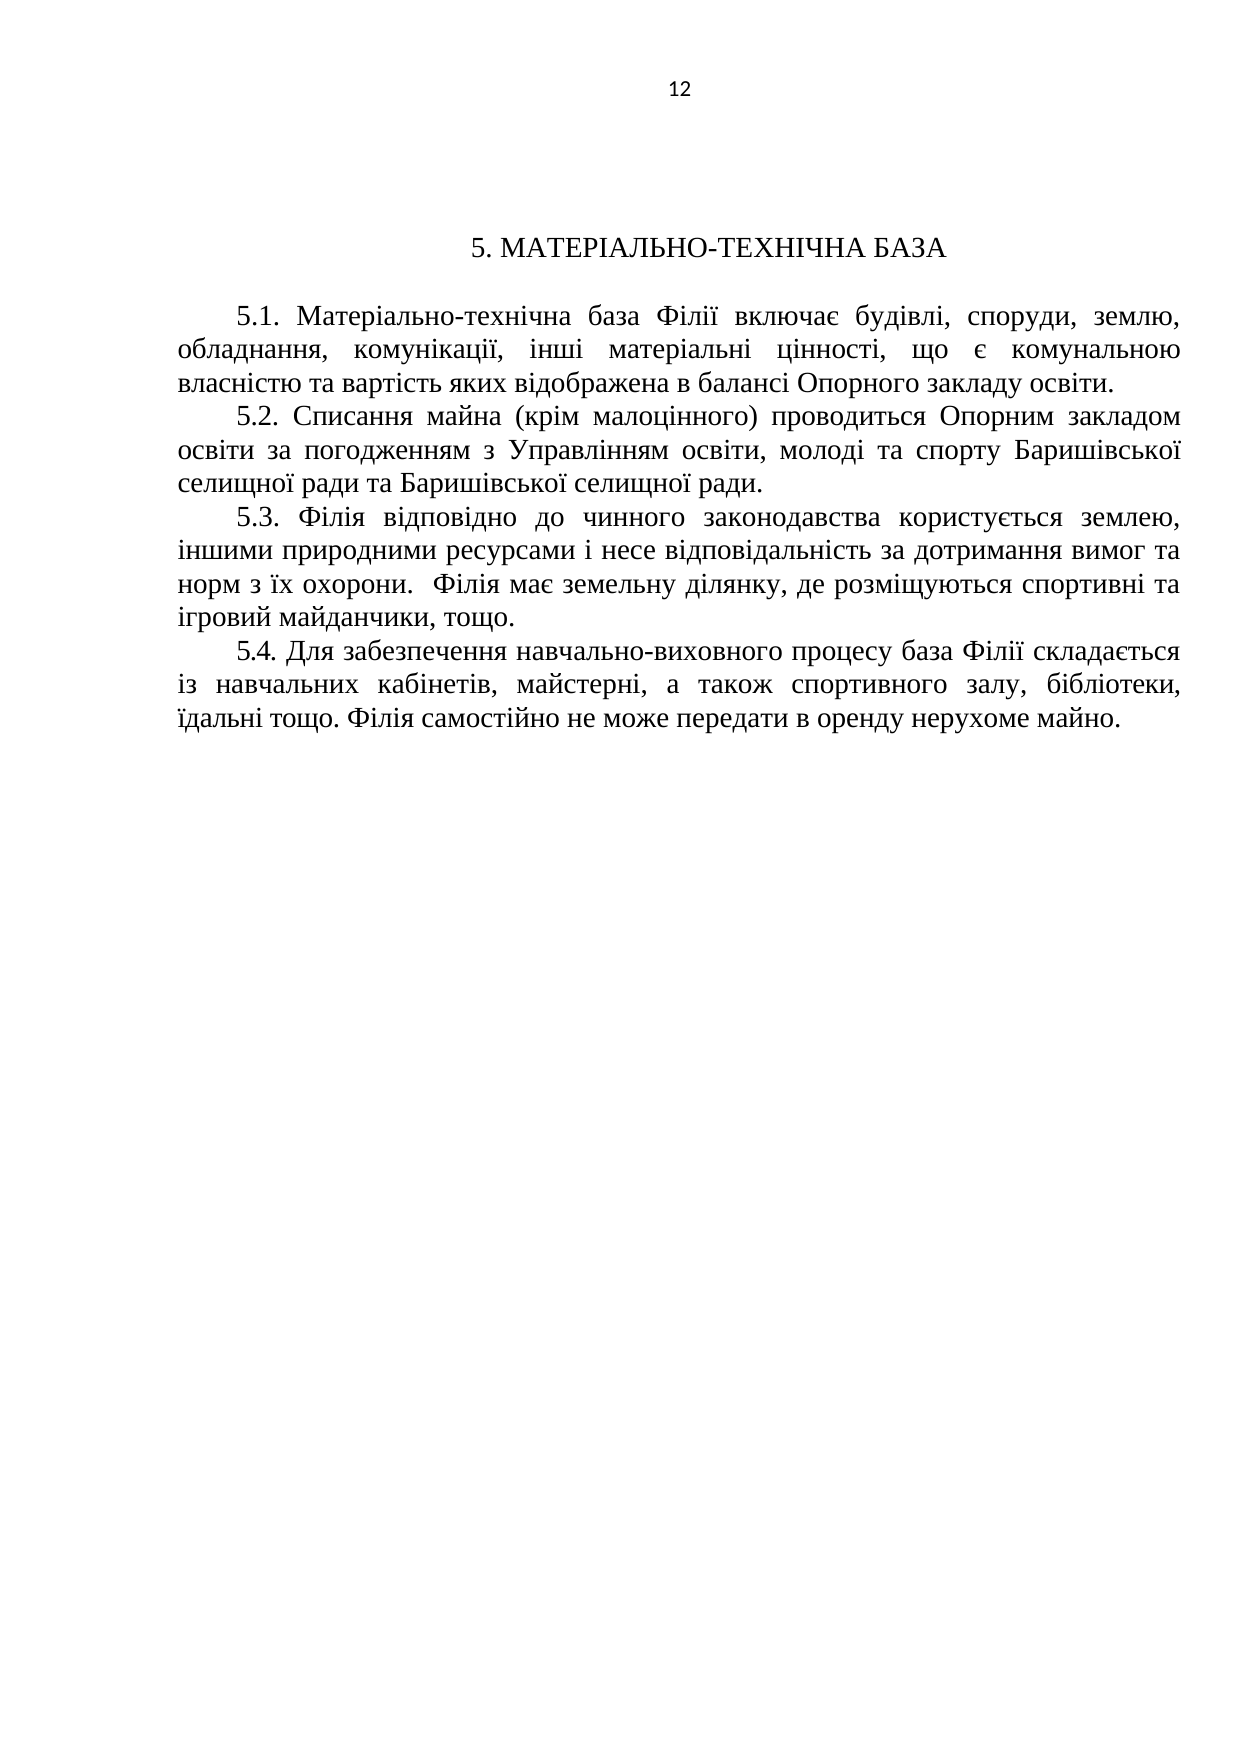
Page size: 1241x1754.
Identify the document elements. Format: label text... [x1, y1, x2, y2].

text 5.3. Філія відповідно до чинного законодавства користується землею, іншими природними ресурсами і несе відповідальність за дотримання вимог та норм з їх охорони. Філія має земельну ділянку, де розміщуються спортивні та ігровий майданчики, тощо. [177, 499, 1181, 633]
text 5. МАТЕРІАЛЬНО-ТЕХНІЧНА БАЗА [177, 231, 1181, 264]
list Списання майна (крім малоцінного) проводиться Опорним закладом освіти за погодженням з Управлінням освіти, молоді та спорту Баришівської селищної ради та Баришівської селищної ради. [177, 398, 1181, 499]
text 5.4. Для забезпечення навчально-виховного процесу база Філії складається із навчальних кабінетів, майстерні, а також спортивного залу, бібліотеки, їдальні тощо. Філія самостійно не може передати в оренду нерухоме майно. [177, 633, 1181, 734]
text 5.1. Матеріально-технічна база Філії включає будівлі, споруди, землю, обладнання, комунікації, інші матеріальні цінності, що є комунальною власністю та вартість яких відображена в балансі Опорного закладу освіти. [177, 298, 1181, 398]
